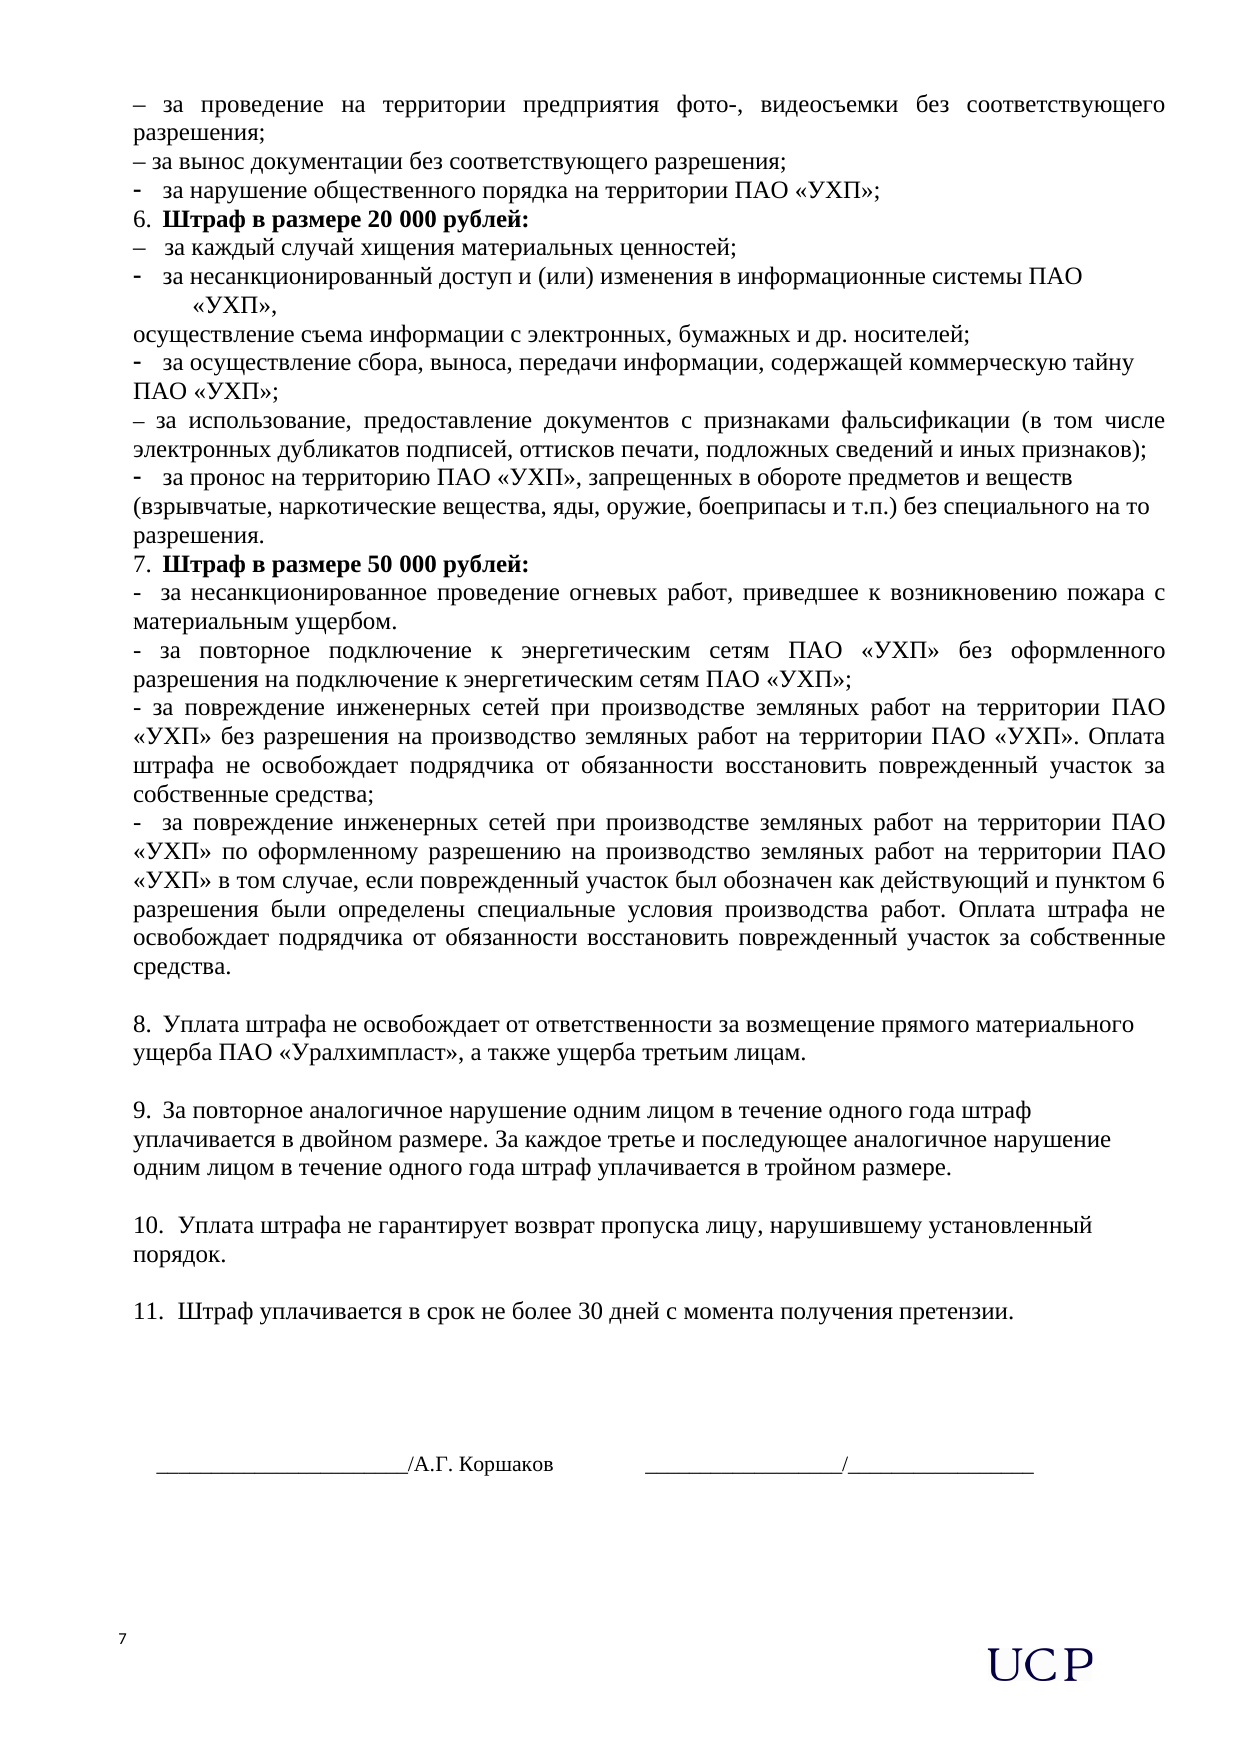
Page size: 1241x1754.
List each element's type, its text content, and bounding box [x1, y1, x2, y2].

text – за каждый случай хищения материальных ценностей; [133, 232, 1167, 261]
list Уплата штрафа не гарантирует возврат пропуска лицу, нарушившему установленный порядок. [133, 1210, 1167, 1267]
text - за несанкционированное проведение огневых работ, приведшее к возникновению пожара с материальным ущербом. [133, 577, 1167, 635]
text - за повреждение инженерных сетей при производстве земляных работ на территории ПАО «УХП» по оформленному разрешению на производство земляных работ на территории ПАО «УХП» в том случае, если поврежденный участок был обозначен как действующий и пунктом 6 разрешения были определены специальные условия производства работ. Оплата штрафа не освобождает подрядчика от обязанности восстановить поврежденный участок за собственные средства. [133, 807, 1167, 980]
text (взрывчатые, наркотические вещества, яды, оружие, боеприпасы и т.п.) без специального на то [133, 491, 1167, 520]
list за пронос на территорию ПАО «УХП», запрещенных в обороте предметов и веществ [133, 462, 1167, 491]
text – за использование, предоставление документов с признаками фальсификации (в том числе электронных дубликатов подписей, оттисков печати, подложных сведений и иных признаков); [133, 405, 1167, 462]
text - за повторное подключение к энергетическим сетям ПАО «УХП» без оформленного разрешения на подключение к энергетическим сетям ПАО «УХП»; [133, 635, 1167, 692]
list Уплата штрафа не освобождает от ответственности за возмещение прямого материального ущерба ПАО «Уралхимпласт», а также ущерба третьим лицам. [133, 1009, 1167, 1066]
text осуществление съема информации с электронных, бумажных и др. носителей; [133, 319, 1167, 347]
picture [987, 1648, 1093, 1681]
list Штраф в размере 50 000 рублей: [133, 549, 1167, 577]
list Штраф уплачивается в срок не более 30 дней с момента получения претензии. [133, 1296, 1167, 1325]
list Штраф в размере 20 000 рублей: [133, 204, 1167, 232]
list за несанкционированный доступ и (или) изменения в информационные системы ПАО «УХП», [133, 261, 1167, 319]
text – за проведение на территории предприятия фото-, видеосъемки без соответствующего разрешения; [133, 89, 1167, 146]
list за нарушение общественного порядка на территории ПАО «УХП»; [133, 175, 1167, 204]
list За повторное аналогичное нарушение одним лицом в течение одного года штраф уплачивается в двойном размере. За каждое третье и последующее аналогичное нарушение одним лицом в течение одного года штраф уплачивается в тройном размере. [133, 1095, 1167, 1181]
list за осуществление сбора, выноса, передачи информации, содержащей коммерческую тайну [133, 347, 1167, 376]
text – за вынос документации без соответствующего разрешения; [118, 146, 1167, 175]
text - за повреждение инженерных сетей при производстве земляных работ на территории ПАО «УХП» без разрешения на производство земляных работ на территории ПАО «УХП». Оплата штрафа не освобождает подрядчика от обязанности восстановить поврежденный участок за собственные средства; [133, 692, 1167, 807]
text ПАО «УХП»; [133, 376, 1167, 405]
text разрешения. [133, 520, 1167, 549]
text _______________________/А.Г. Коршаков __________________/_________________ [118, 1451, 1167, 1476]
